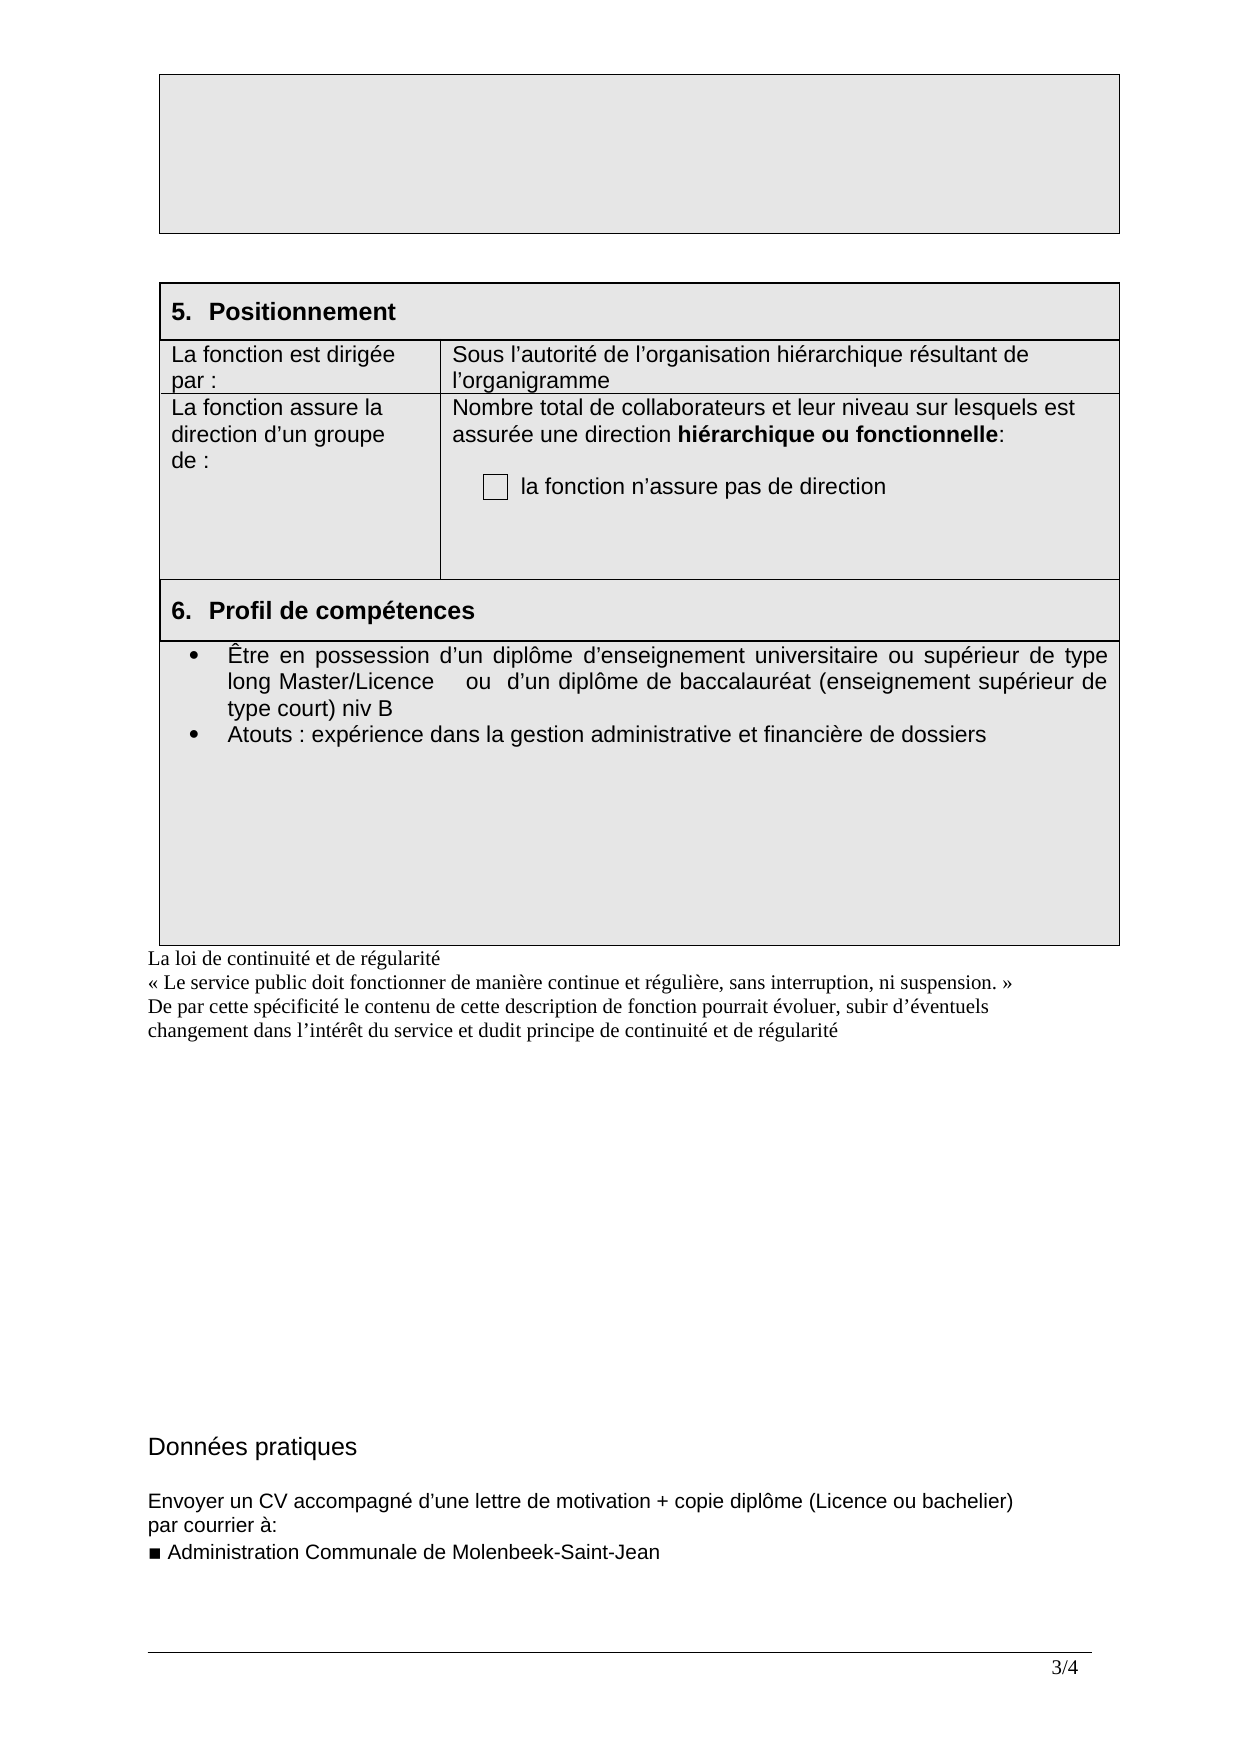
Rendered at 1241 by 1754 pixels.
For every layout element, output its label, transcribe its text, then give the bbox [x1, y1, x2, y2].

text « Le service public doit fonctionner de manière continue et régulière, sans interruption, ni suspension. » [148, 970, 1092, 994]
table_cell Nombre total de collaborateurs et leur niveau sur lesquels est assurée une direction hiérarchique ou fonctionnelle: la fonction n’assure pas de direction [441, 394, 1119, 579]
table_cell La fonction est dirigée par : [160, 341, 440, 393]
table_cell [160, 75, 1119, 233]
text ▪ Administration Communale de Molenbeek-Saint-Jean [148, 1537, 1092, 1566]
text Envoyer un CV accompagné d’une lettre de motivation + copie diplôme (Licence ou bachelier) [148, 1489, 1092, 1513]
text La loi de continuité et de régularité [148, 946, 1092, 970]
table_cell Profil de compétences [161, 580, 1119, 640]
table_cell La fonction assure la direction d’un groupe de : [160, 394, 440, 579]
table_cell Sous l’autorité de l’organisation hiérarchique résultant de l’organigramme [441, 341, 1119, 393]
table_header Positionnement [161, 284, 1119, 339]
text Données pratiques [148, 1432, 1092, 1460]
text De par cette spécificité le contenu de cette description de fonction pourrait évoluer, subir d’éventuels changement dans l’intérêt du service et dudit principe de continuité et de régularité [148, 994, 1092, 1042]
table_cell Être en possession d’un diplôme d’enseignement universitaire ou supérieur de type long Master/Licence ou d’un diplôme de baccalauréat (enseignement supérieur de type court) niv B Atouts : expérience dans la gestion administrative et financière de dossiers [160, 642, 1119, 945]
text par courrier à: [148, 1513, 1092, 1537]
